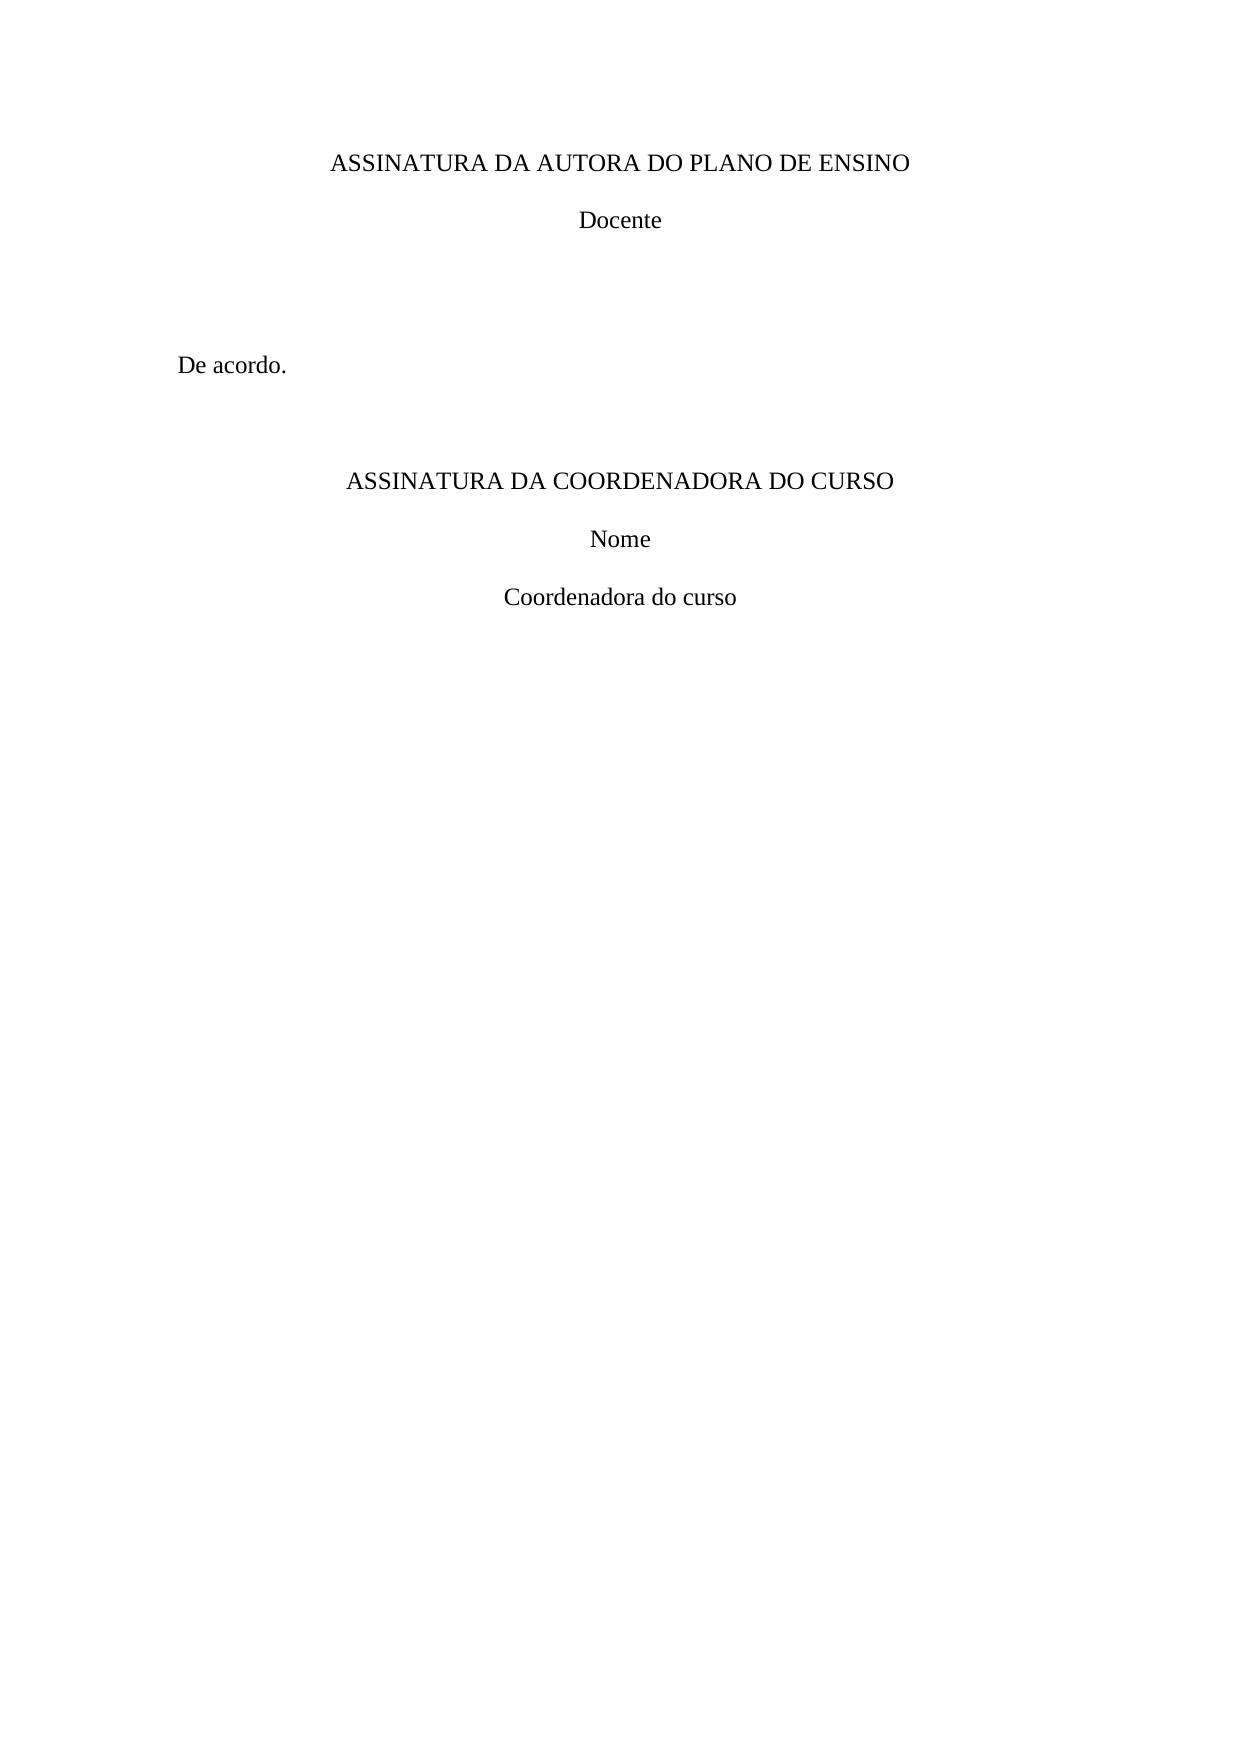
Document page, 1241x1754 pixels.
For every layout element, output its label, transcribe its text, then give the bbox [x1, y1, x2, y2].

text ASSINATURA DA AUTORA DO PLANO DE ENSINO [177, 148, 1063, 176]
text De acordo. [177, 321, 1063, 379]
text Nome [177, 524, 1063, 553]
text ASSINATURA DA COORDENADORA DO CURSO [177, 466, 1063, 495]
text Coordenadora do curso [177, 582, 1063, 611]
text Docente [177, 206, 1063, 234]
